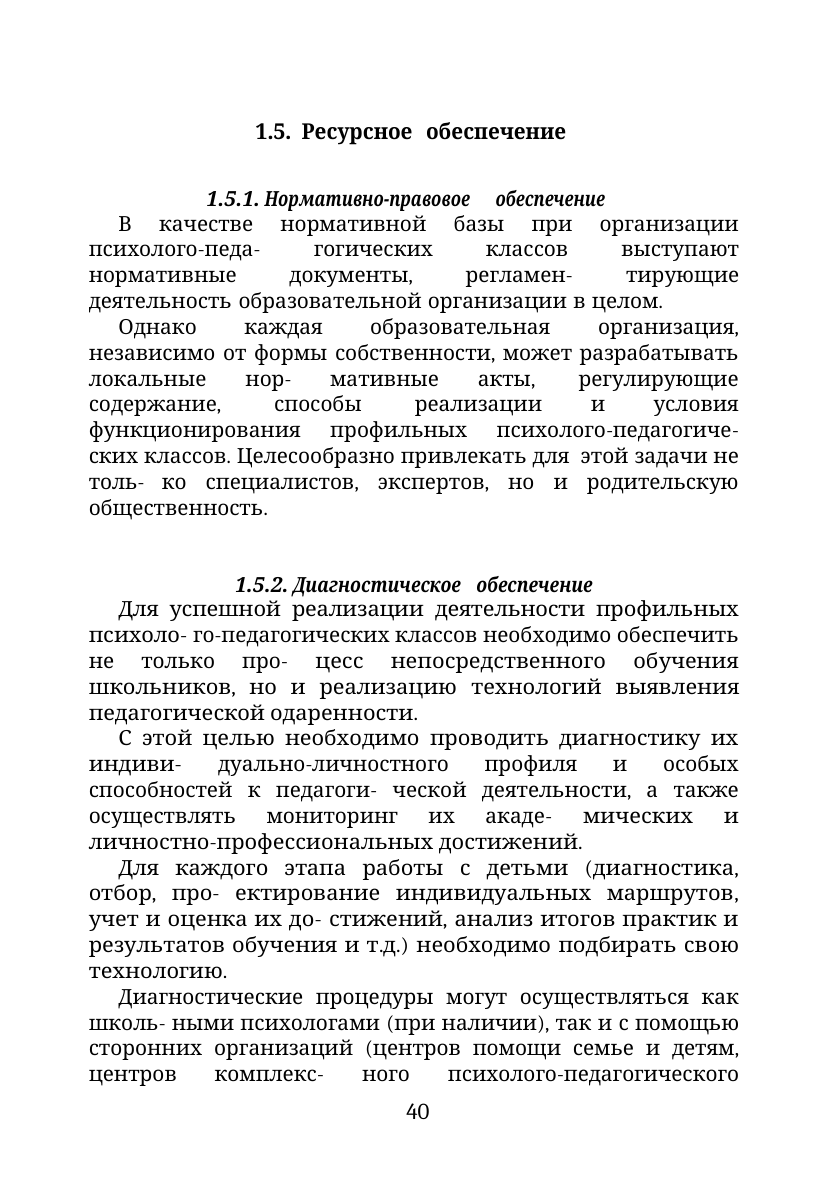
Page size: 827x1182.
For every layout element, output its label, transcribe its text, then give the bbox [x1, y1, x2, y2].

text В качестве нормативной базы при организации психолого-педа- гогических классов выступают нормативные документы, регламен- тирующие деятельность образовательной организации в целом. [88, 212, 739, 314]
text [88, 985, 739, 1087]
text Для каждого этапа работы с детьми (диагностика, отбор, про- ектирование индивидуальных маршрутов, учет и оценка их до- стижений, анализ итогов практик и результатов обучения и т.д.) необходимо подбирать свою технологию. [88, 856, 739, 983]
subtitle Диагностическое обеспечение [235, 570, 762, 598]
subtitle Нормативно-правовое обеспечение [206, 184, 762, 212]
text С этой целью необходимо проводить диагностику их индиви- дуально-личностного профиля и особых способностей к педагоги- ческой деятельности, а также осуществлять мониторинг их акаде- мических и личностно-профессиональных достижений. [88, 727, 739, 854]
subtitle Ресурсное обеспечение [255, 116, 762, 146]
text Однако каждая образовательная организация, независимо от формы собственности, может разрабатывать локальные нор- мативные акты, регулирующие содержание, способы реализации и условия функционирования профильных психолого-педагогиче- ских классов. Целесообразно привлекать для этой задачи не толь- ко специалистов, экспертов, но и родительскую общественность. [88, 316, 739, 520]
text Для успешной реализации деятельности профильных психоло- го-педагогических классов необходимо обеспечить не только про- цесс непосредственного обучения школьников, но и реализацию технологий выявления педагогической одаренности. [88, 598, 739, 725]
